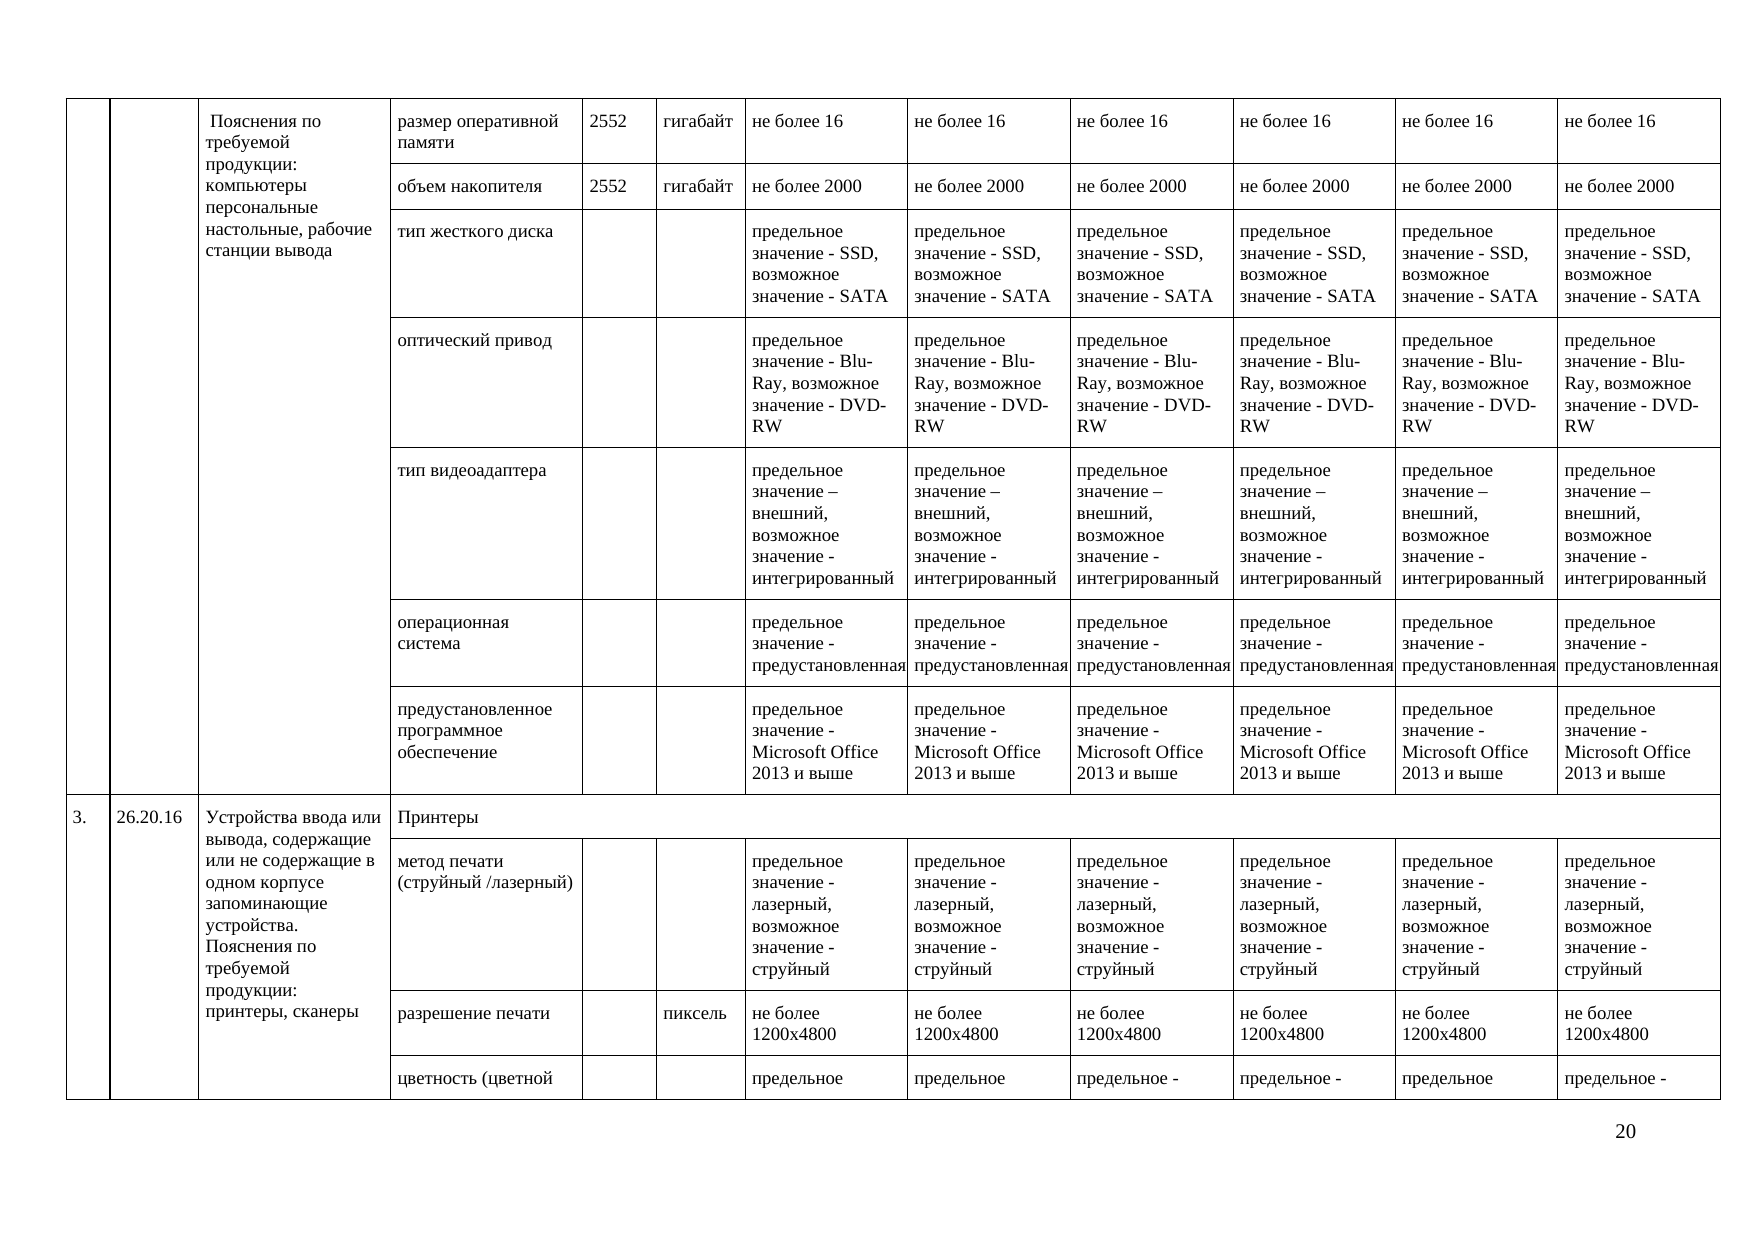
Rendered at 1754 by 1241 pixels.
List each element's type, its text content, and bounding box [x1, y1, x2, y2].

table_cell предельное значение - лазерный, возможное значение -струйный [746, 839, 907, 990]
table_cell предельное значение - лазерный, возможное значение -струйный [1396, 839, 1557, 990]
table_cell предельное значение - лазерный, возможное значение -струйный [1234, 839, 1395, 990]
table_cell предельное значение - Blu-Ray, возможное значение - DVD-RW [908, 318, 1070, 447]
table_cell не более 16 [746, 99, 907, 163]
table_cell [746, 1056, 907, 1099]
table_cell предельное значение -предустановленная [1558, 600, 1720, 686]
table_cell не более 16 [1071, 99, 1233, 163]
table_cell предельное значение -Microsoft Office 2013 и выше [1071, 687, 1233, 794]
table_cell не более 2000 [746, 164, 907, 208]
table_cell [583, 1056, 656, 1099]
table_cell [657, 318, 745, 447]
table_cell предельное значение -Microsoft Office 2013 и выше [908, 687, 1070, 794]
table_cell предельное значение –внешний, возможное значение - интегрированный [908, 448, 1070, 599]
table_cell не более 16 [1558, 99, 1720, 163]
table_cell не более 16 [1234, 99, 1395, 163]
table_cell предельное значение - Blu-Ray, возможное значение - DVD-RW [746, 318, 907, 447]
table_cell не более 1200х4800 [1396, 991, 1557, 1055]
table_cell предельное значение - SSD, возможное значение - SATA [1234, 210, 1395, 317]
table_cell предельное значение - Blu-Ray, возможное значение - DVD-RW [1071, 318, 1233, 447]
table_cell предельное значение - Blu-Ray, возможное значение - DVD-RW [1396, 318, 1557, 447]
table_cell не более 1200х4800 [1234, 991, 1395, 1055]
table_cell [583, 600, 656, 686]
table_cell предельное значение - лазерный, возможное значение -струйный [1071, 839, 1233, 990]
table_cell [657, 600, 745, 686]
table_cell не более 2000 [1234, 164, 1395, 208]
table_cell предельное значение –внешний, возможное значение - интегрированный [746, 448, 907, 599]
table_cell предустановленное программное обеспечение [391, 687, 582, 794]
table_cell [583, 839, 656, 990]
table_cell тип видеоадаптера [391, 448, 582, 599]
table_cell Принтеры [391, 795, 1720, 838]
table_cell предельное значение - SSD, возможное значение - SATA [1396, 210, 1557, 317]
table_cell предельное значение -Microsoft Office 2013 и выше [1234, 687, 1395, 794]
table_cell предельное значение - Blu-Ray, возможное значение - DVD-RW [1558, 318, 1720, 447]
table_cell [657, 839, 745, 990]
table_cell [657, 1056, 745, 1099]
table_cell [1071, 1056, 1233, 1099]
table_cell не более 1200х4800 [1558, 991, 1720, 1055]
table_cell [1396, 1056, 1557, 1099]
table_cell разрешение печати [391, 991, 582, 1055]
table_cell предельное значение - лазерный, возможное значение -струйный [1558, 839, 1720, 990]
table_cell предельное значение -предустановленная [1396, 600, 1557, 686]
table_cell [657, 687, 745, 794]
table_cell [583, 448, 656, 599]
table_cell предельное значение –внешний, возможное значение - интегрированный [1558, 448, 1720, 599]
table_cell не более 2000 [1396, 164, 1557, 208]
table_cell [583, 318, 656, 447]
table_cell операционная система [391, 600, 582, 686]
table_cell предельное значение –внешний, возможное значение - интегрированный [1396, 448, 1557, 599]
table_cell предельное значение - SSD, возможное значение - SATA [746, 210, 907, 317]
table_cell [583, 991, 656, 1055]
table_cell не более 2000 [908, 164, 1070, 208]
table_cell 2552 [583, 99, 656, 163]
table_cell не более 2000 [1071, 164, 1233, 208]
table_cell предельное значение -предустановленная [746, 600, 907, 686]
table_cell предельное значение –внешний, возможное значение - интегрированный [1071, 448, 1233, 599]
table_cell предельное значение - лазерный, возможное значение -струйный [908, 839, 1070, 990]
table_cell предельное значение -предустановленная [1071, 600, 1233, 686]
table_cell 26.20.16 [111, 795, 198, 1099]
table_cell гигабайт [657, 164, 745, 208]
table_cell размер оперативной памяти [391, 99, 582, 163]
table_cell метод печати (струйный /лазерный) [391, 839, 582, 990]
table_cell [1234, 1056, 1395, 1099]
table_cell гигабайт [657, 99, 745, 163]
table_cell [583, 687, 656, 794]
table_cell тип жесткого диска [391, 210, 582, 317]
table_cell предельное значение –внешний, возможное значение - интегрированный [1234, 448, 1395, 599]
table_cell не более 1200х4800 [1071, 991, 1233, 1055]
table_cell не более 2000 [1558, 164, 1720, 208]
table_cell не более 1200х4800 [908, 991, 1070, 1055]
table_cell 3. [67, 795, 109, 1099]
table_cell объем накопителя [391, 164, 582, 208]
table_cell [908, 1056, 1070, 1099]
table_cell предельное значение - SSD, возможное значение - SATA [1071, 210, 1233, 317]
table_cell Устройства ввода или вывода, содержащие или не содержащие в одном корпусе запоминающие устройства. Пояснения по требуемой продукции: принтеры, сканеры [199, 795, 390, 1099]
table_cell предельное значение -Microsoft Office 2013 и выше [746, 687, 907, 794]
table_cell предельное значение - SSD, возможное значение - SATA [1558, 210, 1720, 317]
table_cell предельное значение -предустановленная [1234, 600, 1395, 686]
table_cell не более 16 [908, 99, 1070, 163]
table_cell [657, 210, 745, 317]
table_cell 2552 [583, 164, 656, 208]
table_cell предельное значение -Microsoft Office 2013 и выше [1396, 687, 1557, 794]
table_cell предельное значение - Blu-Ray, возможное значение - DVD-RW [1234, 318, 1395, 447]
table_cell пиксель [657, 991, 745, 1055]
table_cell предельное значение - SSD, возможное значение - SATA [908, 210, 1070, 317]
table_cell не более 16 [1396, 99, 1557, 163]
table_cell [657, 448, 745, 599]
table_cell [391, 1056, 582, 1099]
table_cell не более 1200х4800 [746, 991, 907, 1055]
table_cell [1558, 1056, 1720, 1099]
table_cell [583, 210, 656, 317]
table_cell предельное значение -Microsoft Office 2013 и выше [1558, 687, 1720, 794]
table_cell предельное значение -предустановленная [908, 600, 1070, 686]
table_cell оптический привод [391, 318, 582, 447]
